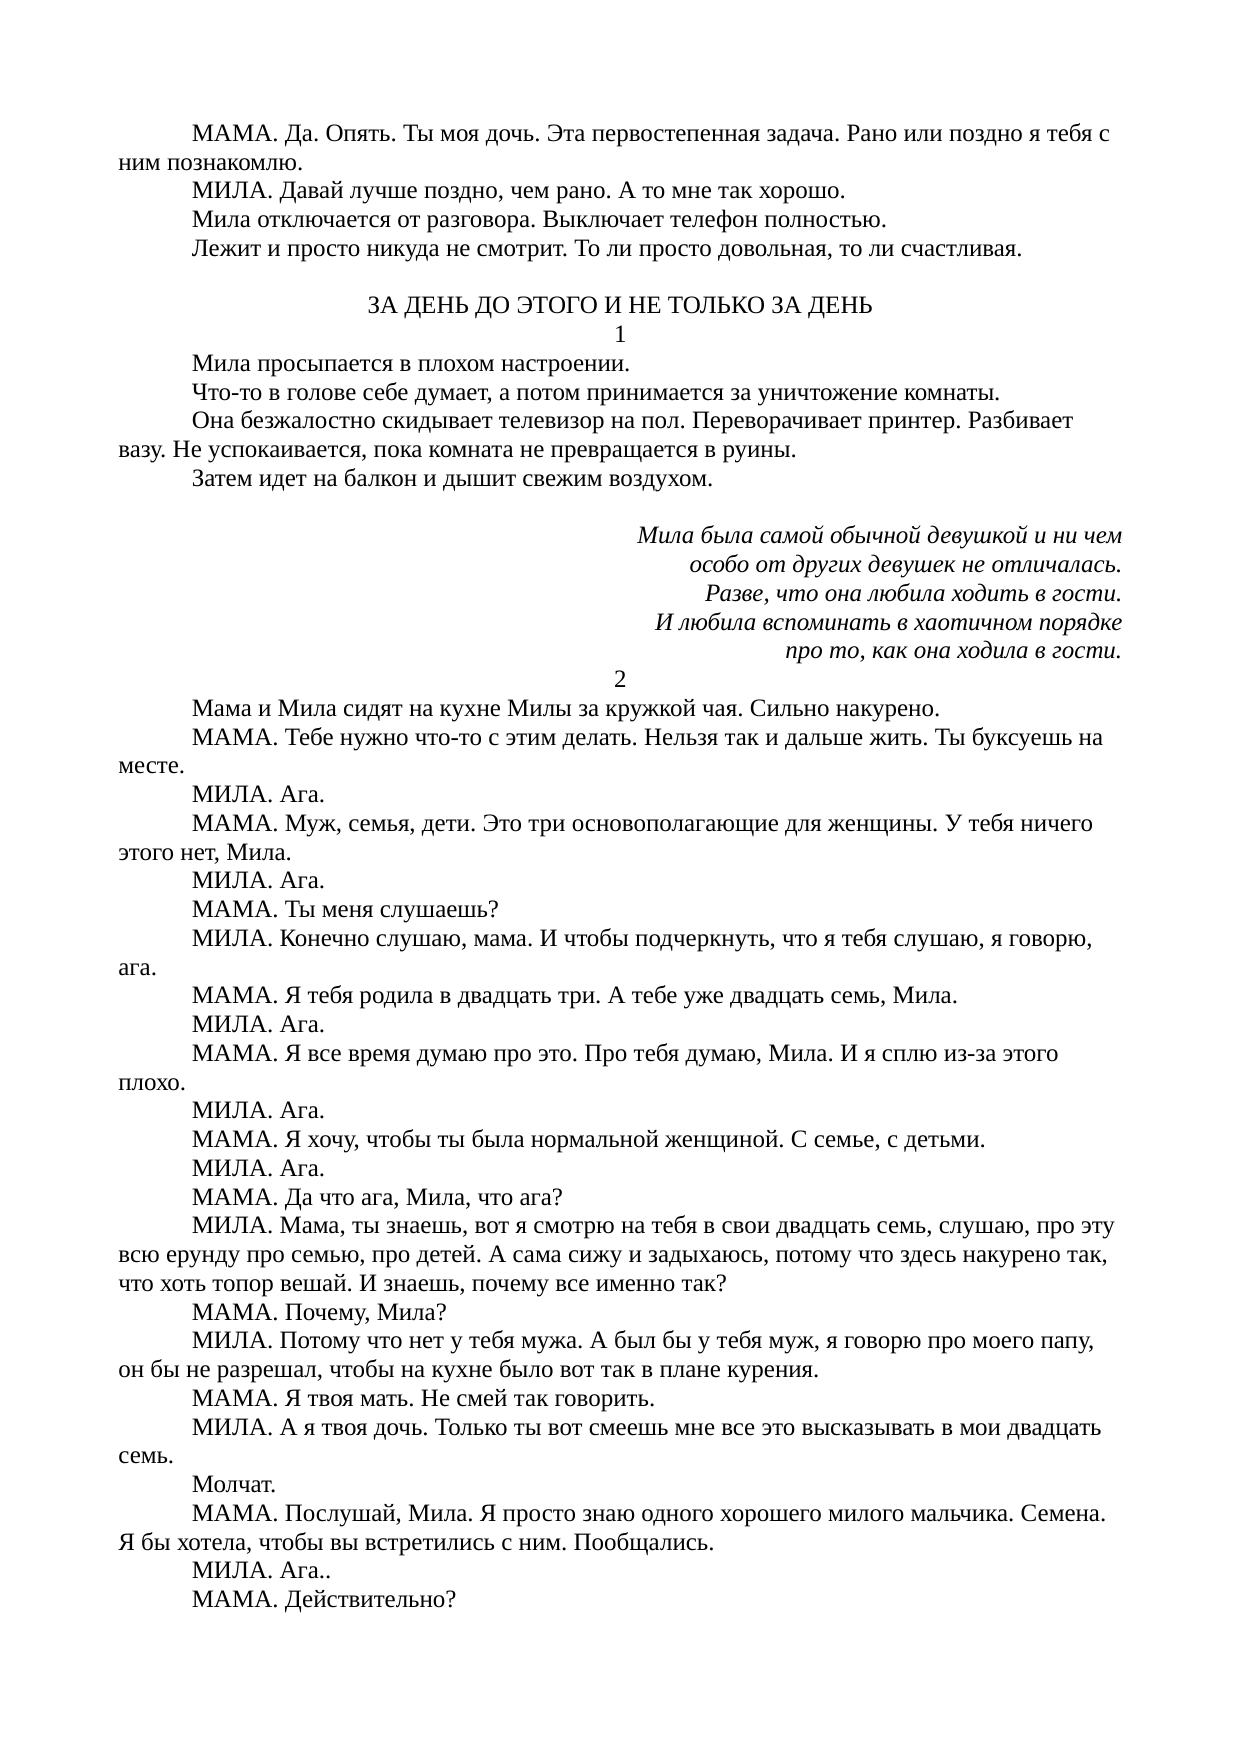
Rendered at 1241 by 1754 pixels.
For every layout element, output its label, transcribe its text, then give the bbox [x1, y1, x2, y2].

text Мила отключается от разговора. Выключает телефон полностью. [118, 204, 1122, 233]
text особо от других девушек не отличалась. [118, 549, 1122, 578]
text МАМА. Действительно? [118, 1584, 1122, 1613]
text МИЛА. Ага.. [118, 1556, 1122, 1584]
text МИЛА. Потому что нет у тебя мужа. А был бы у тебя муж, я говорю про моего папу, он бы не разрешал, чтобы на кухне было вот так в плане курения. [118, 1326, 1122, 1383]
text МАМА. Я твоя мать. Не смей так говорить. [118, 1383, 1122, 1412]
text Мила просыпается в плохом настроении. [118, 348, 1122, 377]
text МИЛА. Ага. [118, 779, 1122, 808]
text Лежит и просто никуда не смотрит. То ли просто довольная, то ли счастливая. [118, 233, 1122, 262]
text Затем идет на балкон и дышит свежим воздухом. [118, 463, 1122, 492]
text Молчат. [118, 1469, 1122, 1498]
text МАМА. Почему, Мила? [118, 1297, 1122, 1326]
text МАМА. Я тебя родила в двадцать три. А тебе уже двадцать семь, Мила. [118, 981, 1122, 1009]
text Мама и Мила сидят на кухне Милы за кружкой чая. Сильно накурено. [118, 693, 1122, 722]
text МИЛА. Мама, ты знаешь, вот я смотрю на тебя в свои двадцать семь, слушаю, про эту всю ерунду про семью, про детей. А сама сижу и задыхаюсь, потому что здесь накурено так, что хоть топор вешай. И знаешь, почему все именно так? [118, 1211, 1122, 1297]
text МАМА. Муж, семья, дети. Это три основополагающие для женщины. У тебя ничего этого нет, Мила. [118, 808, 1122, 866]
text МАМА. Да что ага, Мила, что ага? [118, 1182, 1122, 1211]
text про то, как она ходила в гости. [118, 636, 1122, 664]
text МИЛА. Ага. [118, 1096, 1122, 1124]
text МАМА. Ты меня слушаешь? [118, 894, 1122, 923]
text МИЛА. Ага. [118, 1153, 1122, 1182]
text МАМА. Я хочу, чтобы ты была нормальной женщиной. С семье, с детьми. [118, 1124, 1122, 1153]
text МИЛА. А я твоя дочь. Только ты вот смеешь мне все это высказывать в мои двадцать семь. [118, 1412, 1122, 1469]
text Разве, что она любила ходить в гости. [118, 578, 1122, 607]
text МАМА. Да. Опять. Ты моя дочь. Эта первостепенная задача. Рано или поздно я тебя с ним познакомлю. [118, 118, 1122, 176]
text МАМА. Послушай, Мила. Я просто знаю одного хорошего милого мальчика. Семена. Я бы хотела, чтобы вы встретились с ним. Пообщались. [118, 1498, 1122, 1556]
text Мила была самой обычной девушкой и ни чем [118, 521, 1122, 549]
text МИЛА. Ага. [118, 1009, 1122, 1038]
text МИЛА. Давай лучше поздно, чем рано. А то мне так хорошо. [118, 176, 1122, 204]
text МАМА. Я все время думаю про это. Про тебя думаю, Мила. И я сплю из-за этого плохо. [118, 1038, 1122, 1096]
text ЗА ДЕНЬ ДО ЭТОГО И НЕ ТОЛЬКО ЗА ДЕНЬ [118, 291, 1122, 319]
text Что-то в голове себе думает, а потом принимается за уничтожение комнаты. [118, 377, 1122, 406]
text МИЛА. Конечно слушаю, мама. И чтобы подчеркнуть, что я тебя слушаю, я говорю, ага. [118, 923, 1122, 981]
text Она безжалостно скидывает телевизор на пол. Переворачивает принтер. Разбивает вазу. Не успокаивается, пока комната не превращается в руины. [118, 406, 1122, 463]
text МАМА. Тебе нужно что-то с этим делать. Нельзя так и дальше жить. Ты буксуешь на месте. [118, 722, 1122, 779]
text 2 [118, 664, 1122, 693]
text 1 [118, 319, 1122, 348]
text И любила вспоминать в хаотичном порядке [118, 607, 1122, 636]
text МИЛА. Ага. [118, 866, 1122, 894]
